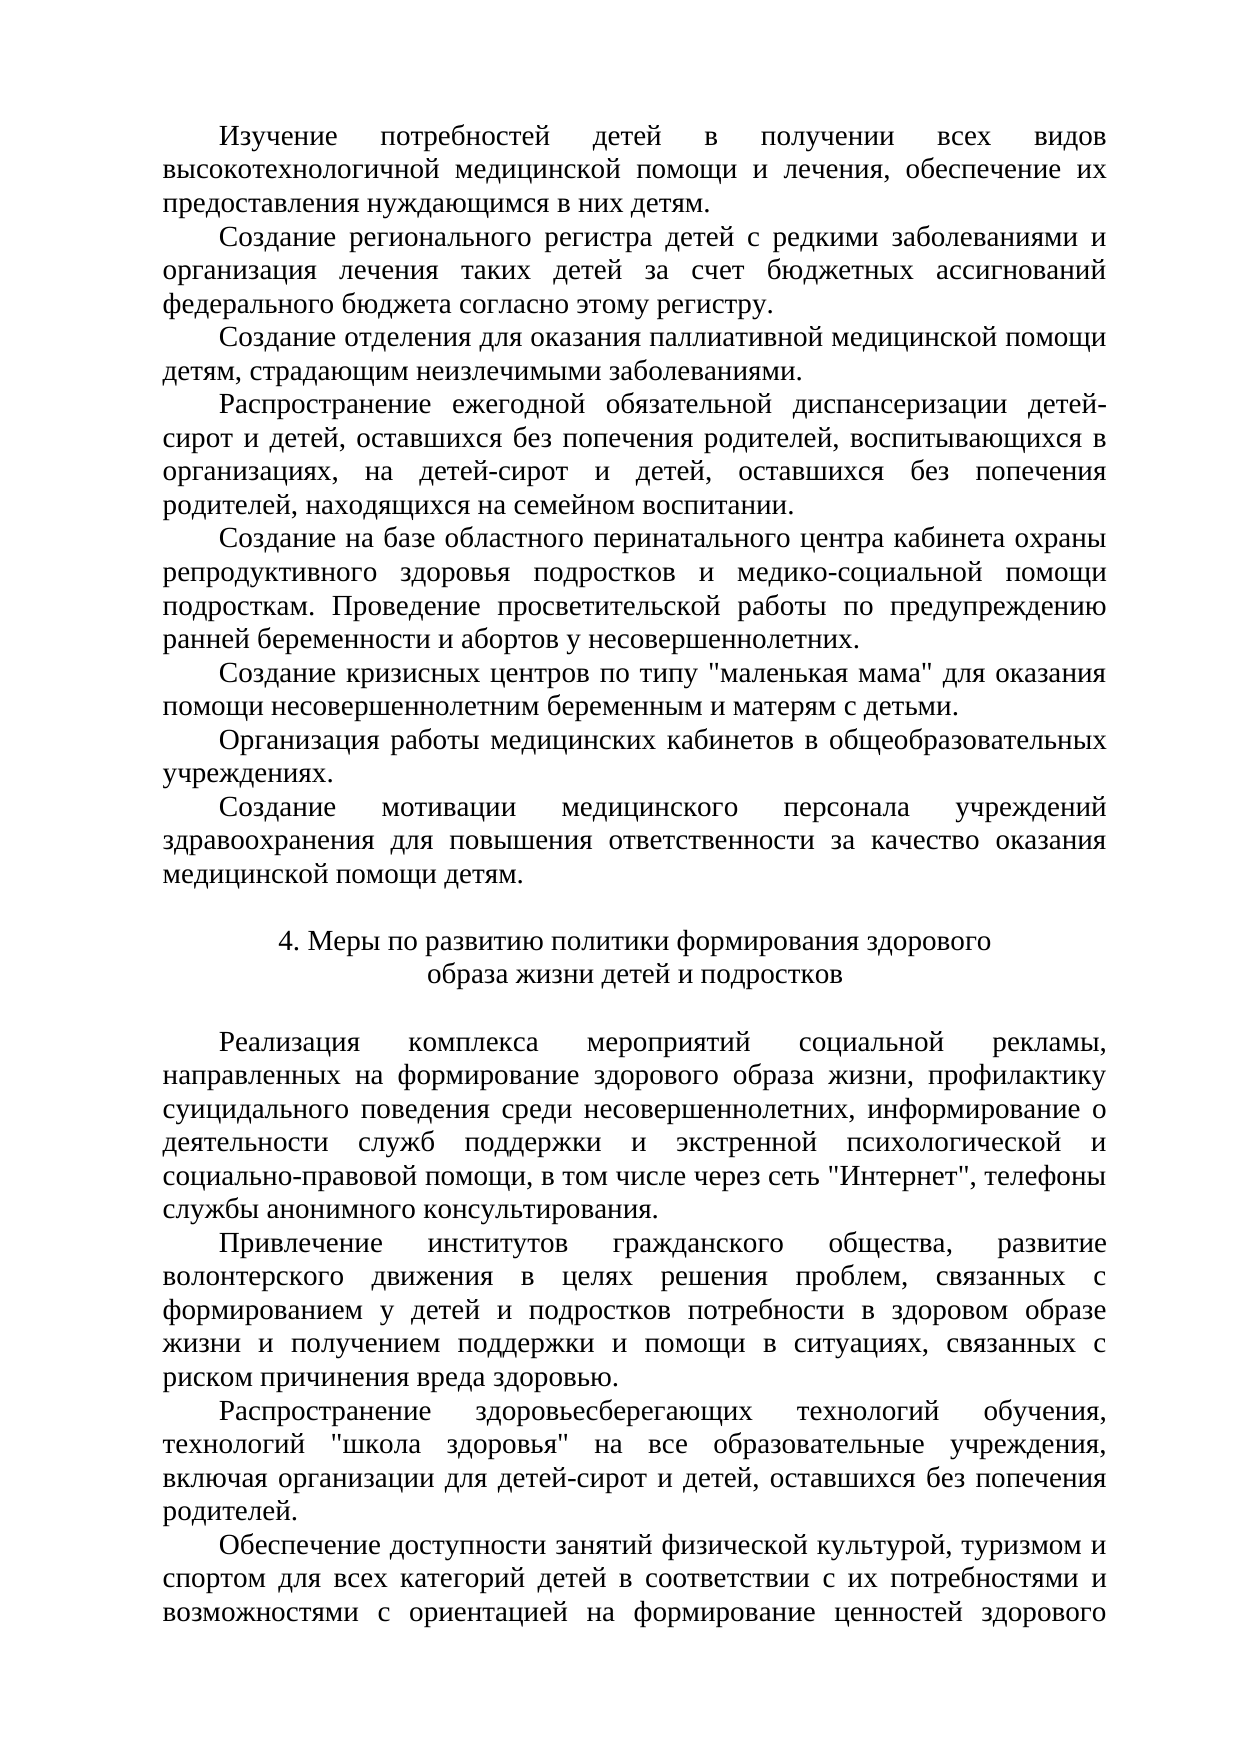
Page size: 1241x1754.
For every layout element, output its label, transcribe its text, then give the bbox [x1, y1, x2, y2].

text Организация работы медицинских кабинетов в общеобразовательных учреждениях. [162, 722, 1107, 789]
text Распространение ежегодной обязательной диспансеризации детей-сирот и детей, оставшихся без попечения родителей, воспитывающихся в организациях, на детей-сирот и детей, оставшихся без попечения родителей, находящихся на семейном воспитании. [162, 386, 1107, 521]
text Реализация комплекса мероприятий социальной рекламы, направленных на формирование здорового образа жизни, профилактику суицидального поведения среди несовершеннолетних, информирование о деятельности служб поддержки и экстренной психологической и социально-правовой помощи, в том числе через сеть "Интернет", телефоны службы анонимного консультирования. [162, 1024, 1107, 1225]
text 4. Меры по развитию политики формирования здорового [162, 923, 1107, 957]
text Распространение здоровьесберегающих технологий обучения, технологий "школа здоровья" на все образовательные учреждения, включая организации для детей-сирот и детей, оставшихся без попечения родителей. [162, 1393, 1107, 1527]
text Создание мотивации медицинского персонала учреждений здравоохранения для повышения ответственности за качество оказания медицинской помощи детям. [162, 789, 1107, 889]
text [162, 1527, 1107, 1627]
text Создание на базе областного перинатального центра кабинета охраны репродуктивного здоровья подростков и медико-социальной помощи подросткам. Проведение просветительской работы по предупреждению ранней беременности и абортов у несовершеннолетних. [162, 521, 1107, 655]
text Изучение потребностей детей в получении всех видов высокотехнологичной медицинской помощи и лечения, обеспечение их предоставления нуждающимся в них детям. [162, 118, 1107, 219]
text Создание регионального регистра детей с редкими заболеваниями и организация лечения таких детей за счет бюджетных ассигнований федерального бюджета согласно этому регистру. [162, 219, 1107, 319]
text Создание отделения для оказания паллиативной медицинской помощи детям, страдающим неизлечимыми заболеваниями. [162, 319, 1107, 386]
text образа жизни детей и подростков [162, 957, 1107, 990]
text Привлечение институтов гражданского общества, развитие волонтерского движения в целях решения проблем, связанных с формированием у детей и подростков потребности в здоровом образе жизни и получением поддержки и помощи в ситуациях, связанных с риском причинения вреда здоровью. [162, 1225, 1107, 1393]
text Создание кризисных центров по типу "маленькая мама" для оказания помощи несовершеннолетним беременным и матерям с детьми. [162, 655, 1107, 722]
